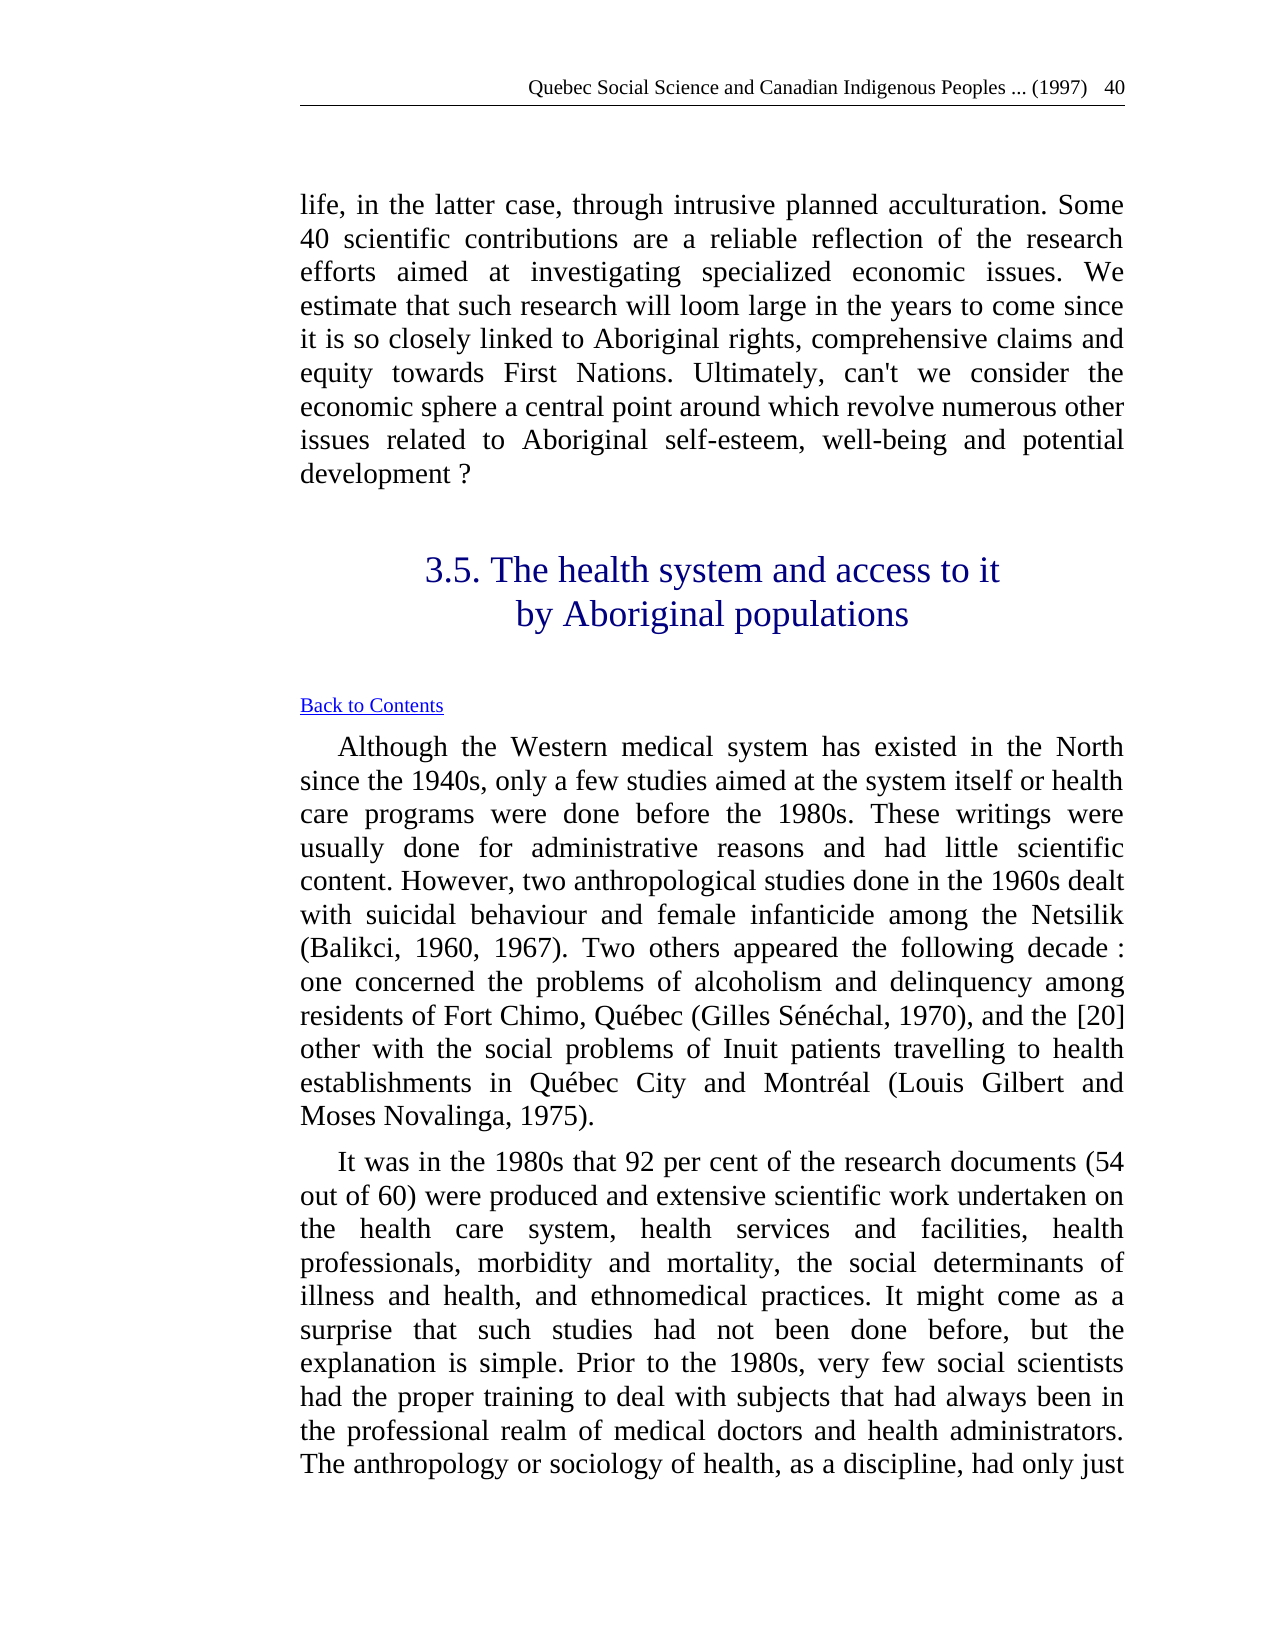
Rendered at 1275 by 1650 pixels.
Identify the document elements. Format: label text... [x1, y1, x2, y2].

text 3.5. The health system and access to it by Aboriginal populations [300, 548, 1125, 634]
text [300, 1144, 1125, 1480]
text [300, 187, 1125, 489]
text Although the Western medical system has existed in the North since the 1940s, only a few studies aimed at the system itself or health care programs were done before the 1980s. These writings were usually done for administrative reasons and had little scientific content. However, two anthropological studies done in the 1960s dealt with suicidal behaviour and female infanticide among the Netsilik (Balikci, 1960, 1967). Two others appeared the following decade : one concerned the problems of alcoholism and delinquency among residents of Fort Chimo, Québec (Gilles Sénéchal, 1970), and the [20] other with the social problems of Inuit patients travelling to health establishments in Québec City and Montréal (Louis Gilbert and Moses Novalinga, 1975). [300, 729, 1125, 1132]
text Back to Contents [300, 693, 1116, 717]
